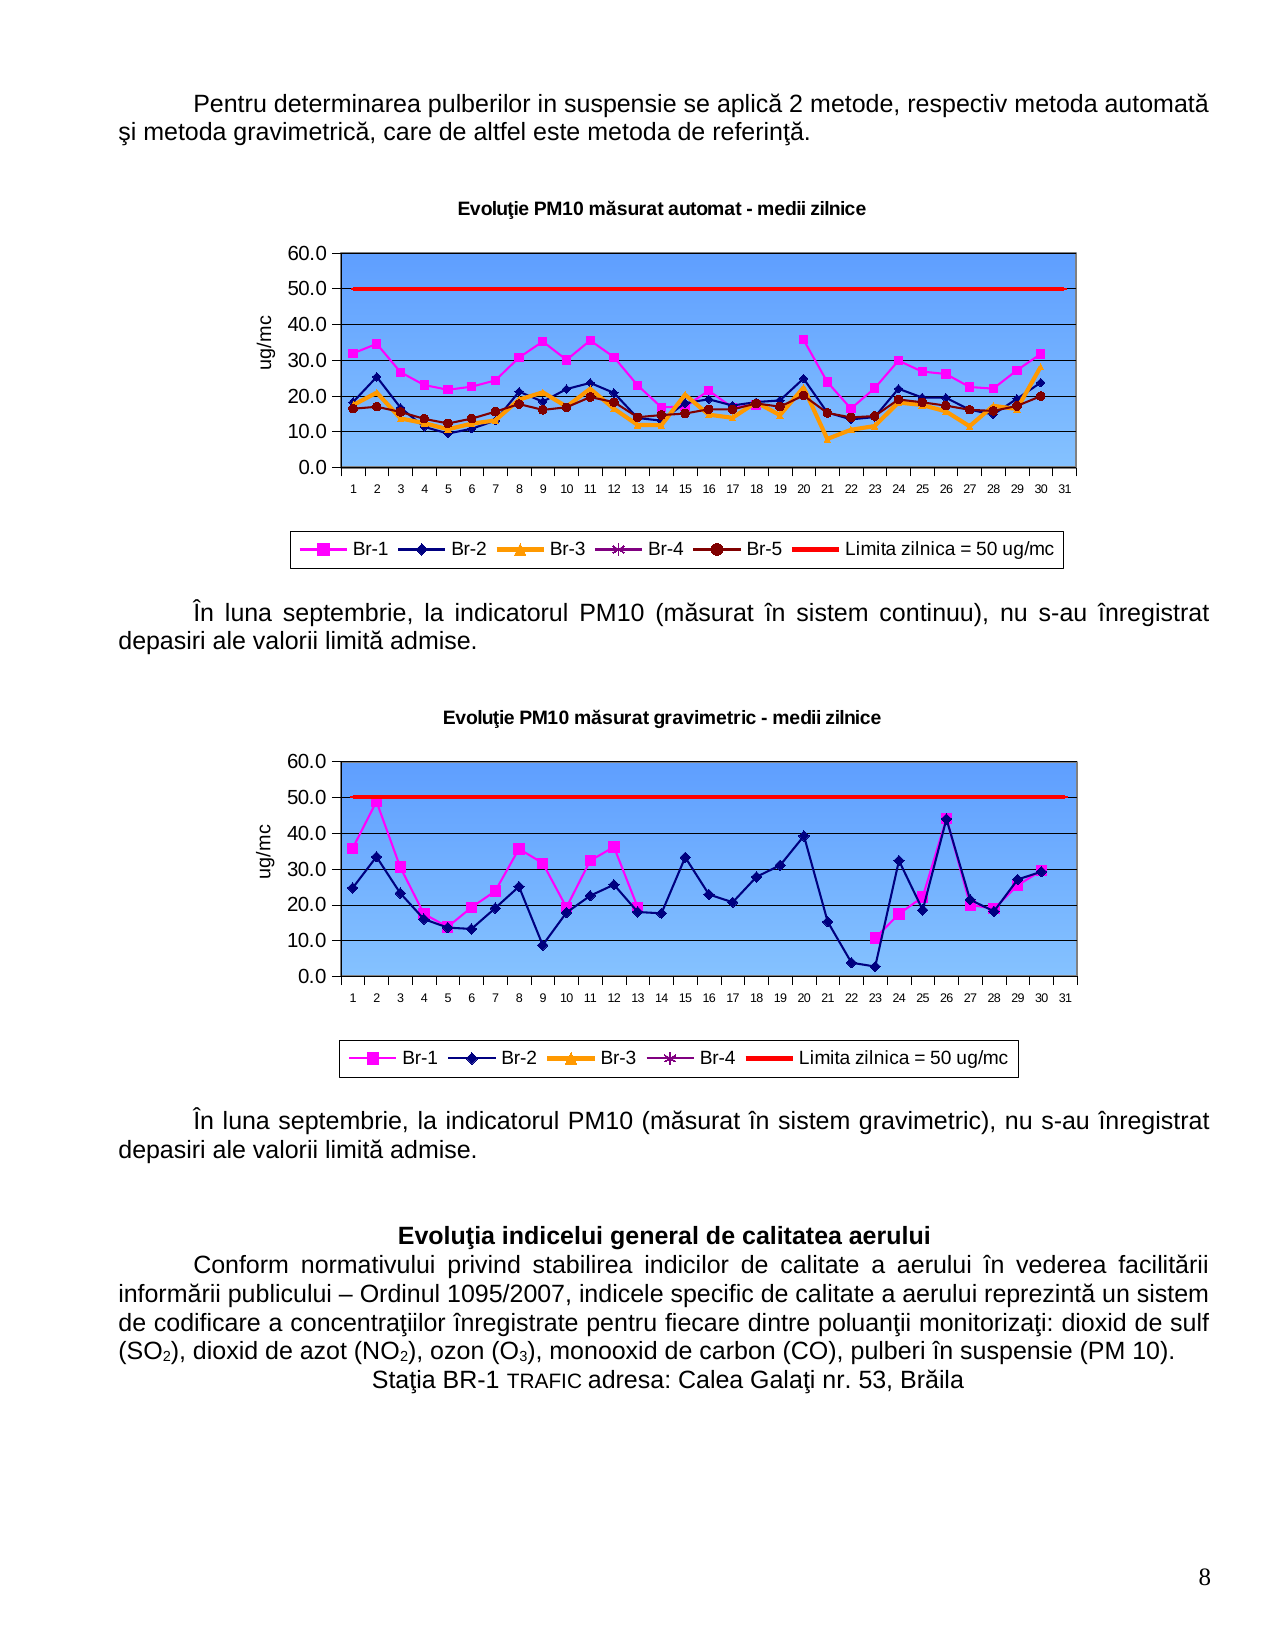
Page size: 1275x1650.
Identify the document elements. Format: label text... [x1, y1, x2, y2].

text În luna septembrie, la indicatorul PM10 (măsurat în sistem gravimetric), nu s-au înregistrat depasiri ale valorii limită admise. [118, 1106, 1211, 1164]
text Staţia BR-1 TRAFIC adresa: Calea Galaţi nr. 53, Brăila [118, 1365, 1211, 1394]
text În luna septembrie, la indicatorul PM10 (măsurat în sistem continuu), nu s-au înregistrat depasiri ale valorii limită admise. [118, 597, 1211, 655]
text Pentru determinarea pulberilor in suspensie se aplică 2 metode, respectiv metoda automată şi metoda gravimetrică, care de altfel este metoda de referinţă. [118, 89, 1211, 146]
text Conform normativului privind stabilirea indicilor de calitate a aerului în vederea facilitării informării publicului – Ordinul 1095/2007, indicele specific de calitate a aerului reprezintă un sistem de codificare a concentraţiilor înregistrate pentru fiecare dintre poluanţii monitorizaţi: dioxid de sulf (SO2), dioxid de azot (NO2), ozon (O3), monooxid de carbon (CO), pulberi în suspensie (PM 10). [118, 1250, 1211, 1365]
text Evoluţia indicelui general de calitatea aerului [118, 1221, 1211, 1250]
